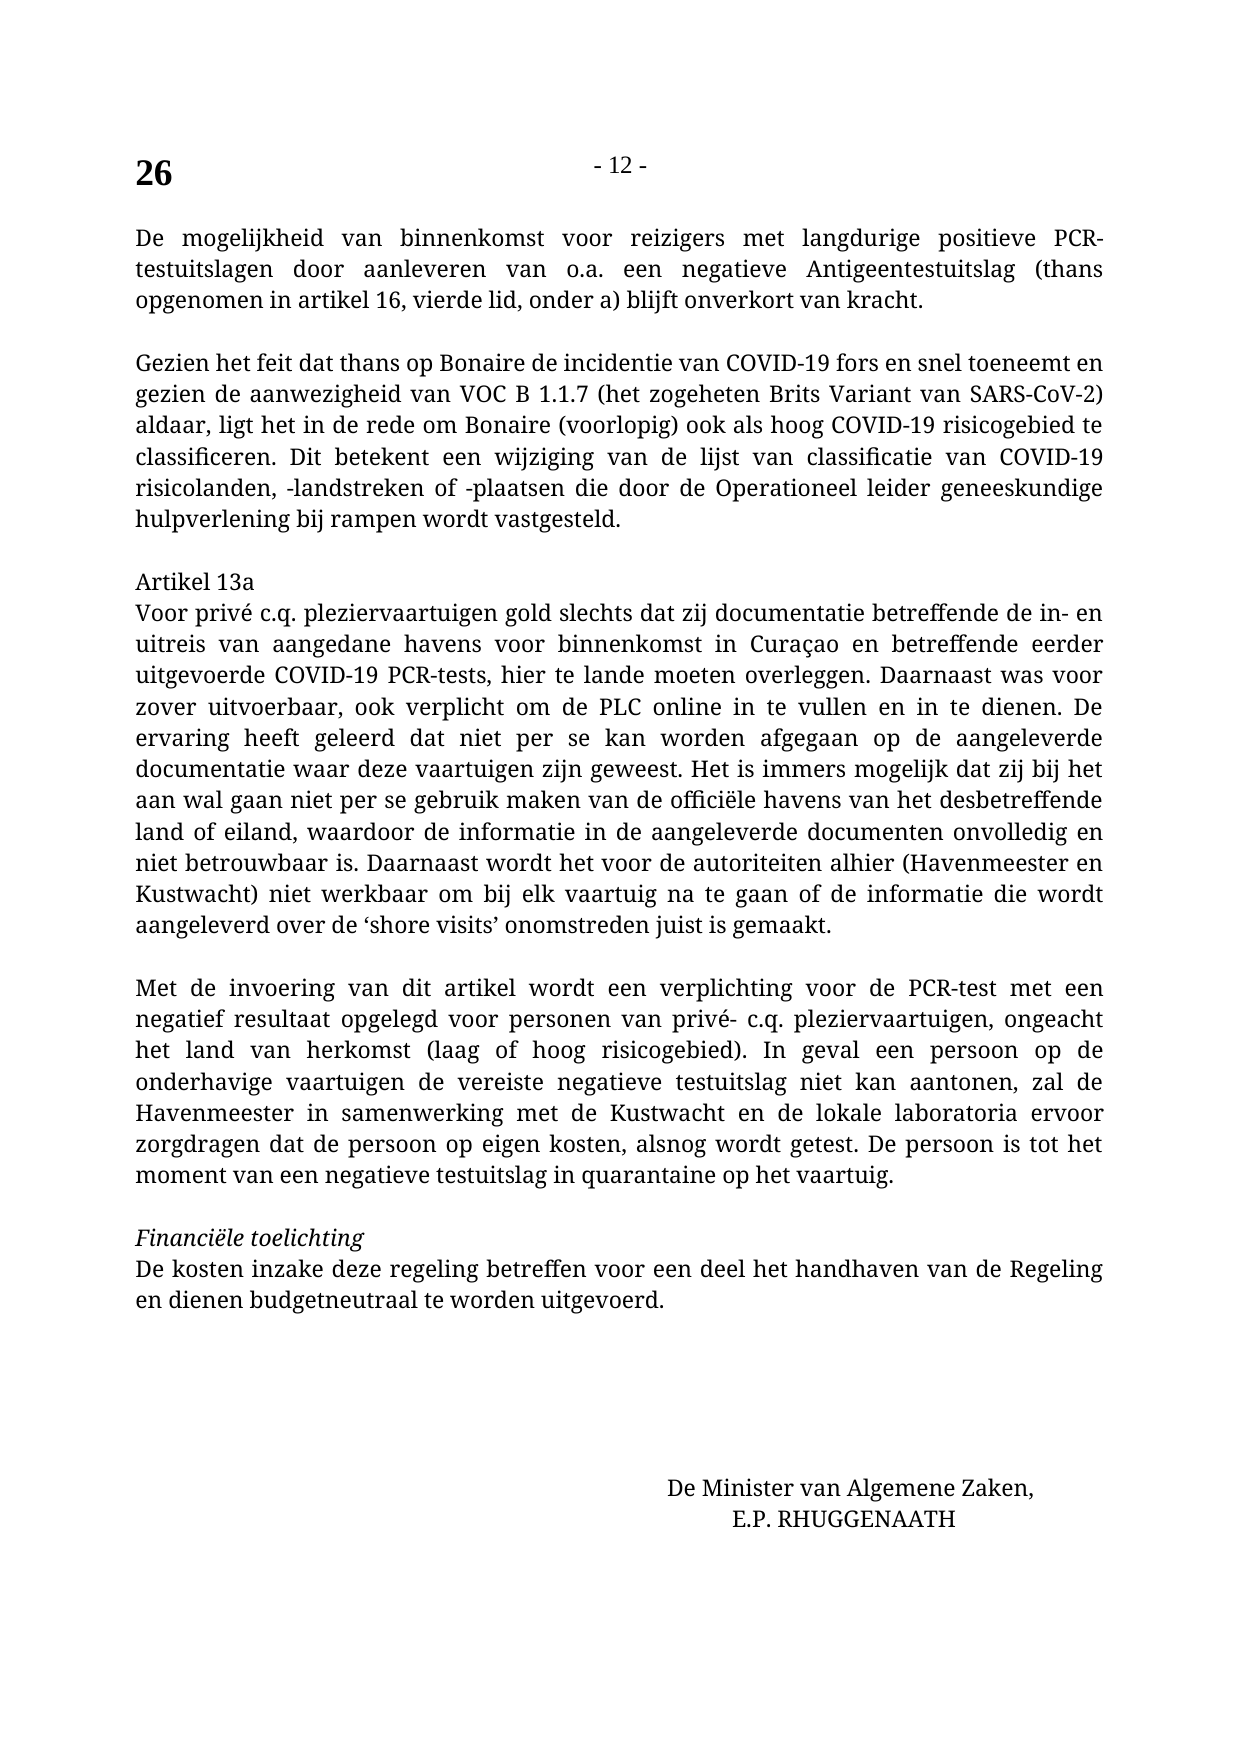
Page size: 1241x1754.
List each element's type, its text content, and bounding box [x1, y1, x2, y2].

text Artikel 13a [135, 566, 1105, 597]
text E.P. RHUGGENAATH [667, 1503, 1021, 1534]
text Financiële toelichting [135, 1222, 1105, 1253]
text Met de invoering van dit artikel wordt een verplichting voor de PCR-test met een negatief resultaat opgelegd voor personen van privé- c.q. pleziervaartuigen, ongeacht het land van herkomst (laag of hoog risicogebied). In geval een persoon op de onderhavige vaartuigen de vereiste negatieve testuitslag niet kan aantonen, zal de Havenmeester in samenwerking met de Kustwacht en de lokale laboratoria ervoor zorgdragen dat de persoon op eigen kosten, alsnog wordt getest. De persoon is tot het moment van een negatieve testuitslag in quarantaine op het vaartuig. [135, 972, 1105, 1191]
text Voor privé c.q. pleziervaartuigen gold slechts dat zij documentatie betreffende de in- en uitreis van aangedane havens voor binnenkomst in Curaçao en betreffende eerder uitgevoerde COVID-19 PCR-tests, hier te lande moeten overleggen. Daarnaast was voor zover uitvoerbaar, ook verplicht om de PLC online in te vullen en in te dienen. De ervaring heeft geleerd dat niet per se kan worden afgegaan op de aangeleverde documentatie waar deze vaartuigen zijn geweest. Het is immers mogelijk dat zij bij het aan wal gaan niet per se gebruik maken van de officiële havens van het desbetreffende land of eiland, waardoor de informatie in de aangeleverde documenten onvolledig en niet betrouwbaar is. Daarnaast wordt het voor de autoriteiten alhier (Havenmeester en Kustwacht) niet werkbaar om bij elk vaartuig na te gaan of de informatie die wordt aangeleverd over de ‘shore visits’ onomstreden juist is gemaakt. [135, 597, 1105, 941]
text De mogelijkheid van binnenkomst voor reizigers met langdurige positieve PCR-testuitslagen door aanleveren van o.a. een negatieve Antigeentestuitslag (thans opgenomen in artikel 16, vierde lid, onder a) blijft onverkort van kracht. [135, 222, 1105, 316]
text De Minister van Algemene Zaken, [667, 1472, 1105, 1503]
text De kosten inzake deze regeling betreffen voor een deel het handhaven van de Regeling en dienen budgetneutraal te worden uitgevoerd. [135, 1253, 1105, 1316]
text Gezien het feit dat thans op Bonaire de incidentie van COVID-19 fors en snel toeneemt en gezien de aanwezigheid van VOC B 1.1.7 (het zogeheten Brits Variant van SARS-CoV-2) aldaar, ligt het in de rede om Bonaire (voorlopig) ook als hoog COVID-19 risicogebied te classificeren. Dit betekent een wijziging van de lijst van classificatie van COVID-19 risicolanden, -landstreken of -plaatsen die door de Operationeel leider geneeskundige hulpverlening bij rampen wordt vastgesteld. [135, 347, 1105, 534]
